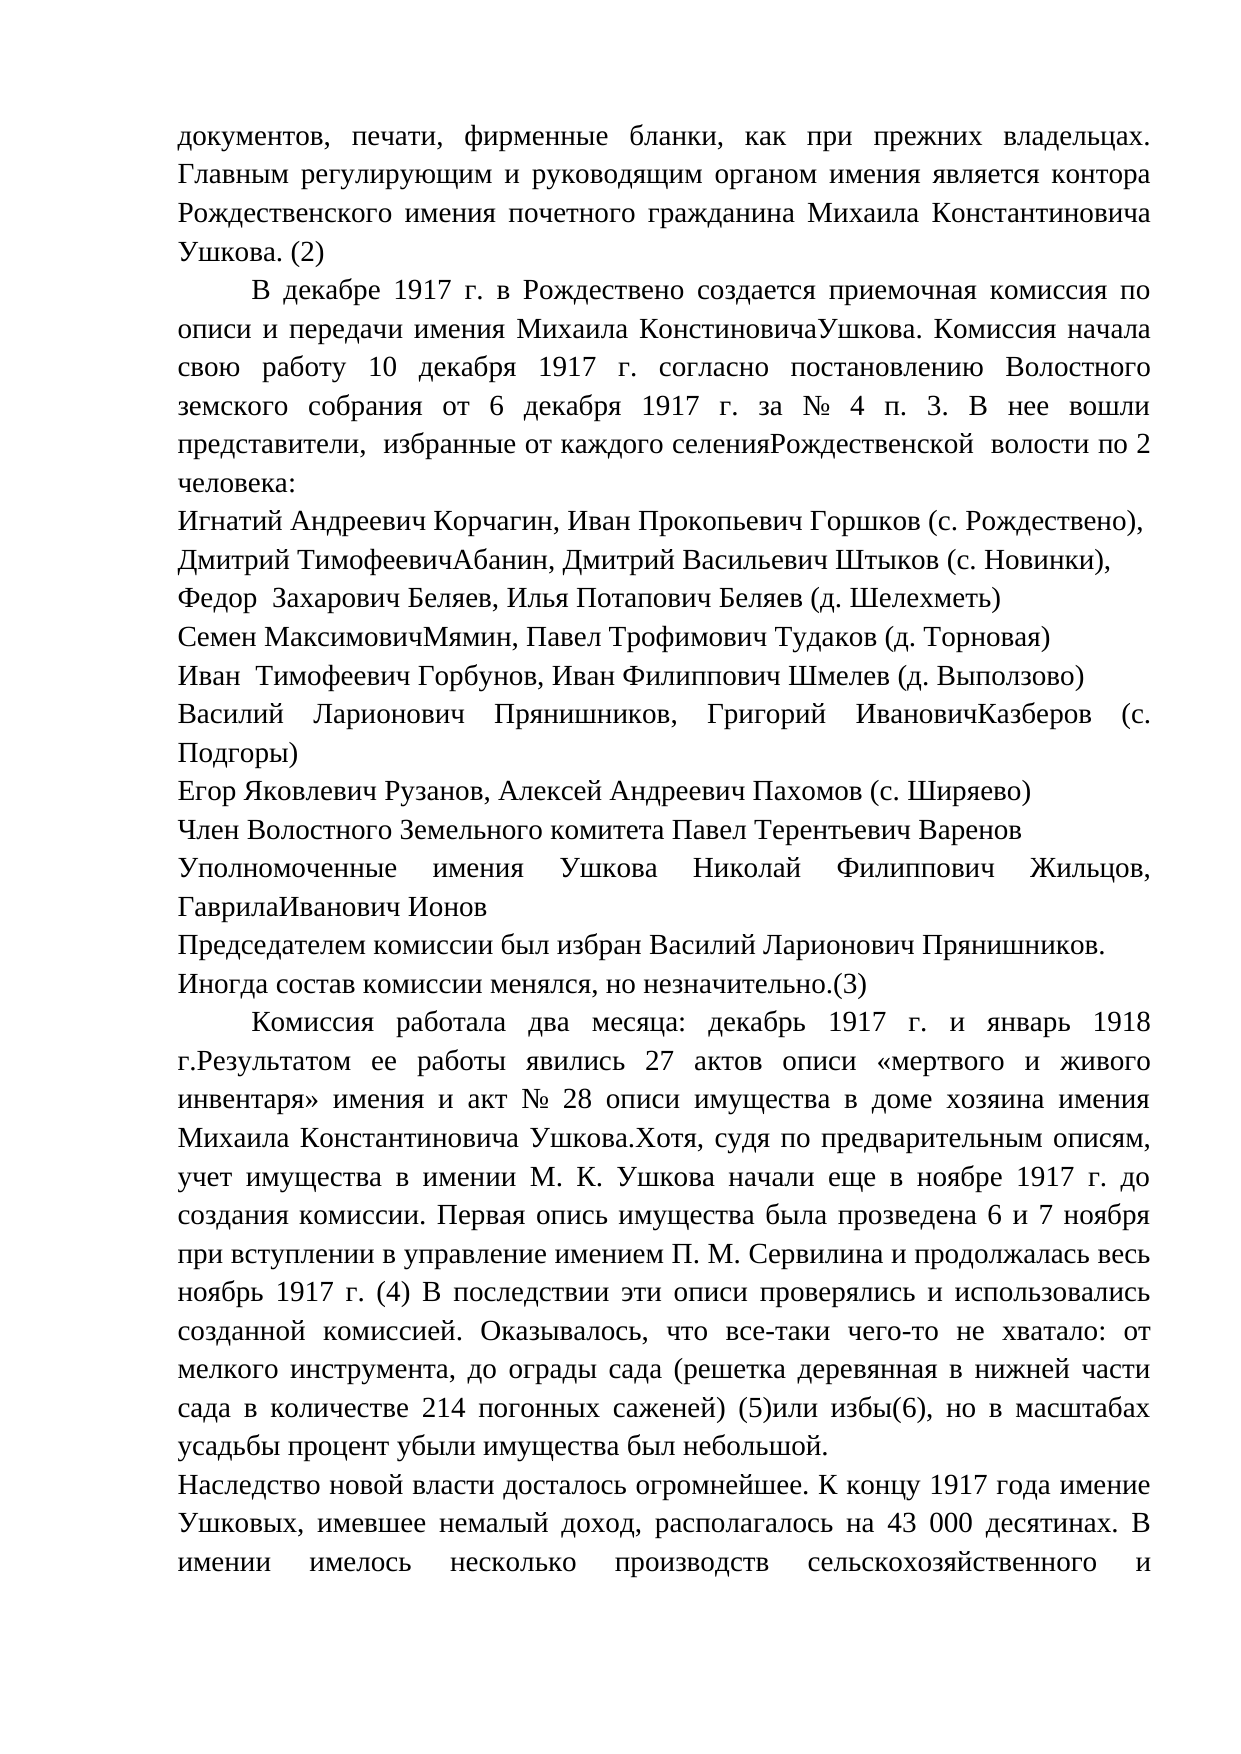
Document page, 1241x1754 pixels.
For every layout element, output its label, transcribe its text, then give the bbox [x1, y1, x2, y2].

text В декабре 1917 г. в Рождествено создается приемочная комиссия по описи и передачи имения Михаила КонстиновичаУшкова. Комиссия начала свою работу 10 декабря 1917 г. согласно постановлению Волостного земского собрания от 6 декабря 1917 г. за № 4 п. 3. В нее вошли представители, избранные от каждого селенияРождественской волости по 2 человека: [177, 272, 1152, 498]
text Иногда состав комиссии менялся, но незначительно.(3) [177, 966, 1152, 999]
text Уполномоченные имения Ушкова Николай Филиппович Жильцов, ГаврилаИванович Ионов [177, 850, 1152, 922]
text Егор Яковлевич Рузанов, Алексей Андреевич Пахомов (с. Ширяево) [177, 773, 1152, 807]
text Василий Ларионович Прянишников, Григорий ИвановичКазберов (с. Подгоры) [177, 696, 1152, 768]
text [177, 1467, 1152, 1578]
text Член Волостного Земельного комитета Павел Терентьевич Варенов [177, 812, 1152, 845]
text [177, 118, 1152, 267]
text Иван Тимофеевич Горбунов, Иван Филиппович Шмелев (д. Выползово) [177, 658, 1152, 691]
text Дмитрий ТимофеевичАбанин, Дмитрий Васильевич Штыков (с. Новинки), [177, 542, 1152, 576]
text Комиссия работала два месяца: декабрь 1917 г. и январь 1918 г.Результатом ее работы явились 27 актов описи «мертвого и живого инвентаря» имения и акт № 28 описи имущества в доме хозяина имения Михаила Константиновича Ушкова.Хотя, судя по предварительным описям, учет имущества в имении М. К. Ушкова начали еще в ноябре 1917 г. до создания комиссии. Первая опись имущества была прозведена 6 и 7 ноября при вступлении в управление имением П. М. Сервилина и продолжалась весь ноябрь 1917 г. (4) В последствии эти описи проверялись и использовались созданной комиссией. Оказывалось, что все-таки чего-то не хватало: от мелкого инструмента, до ограды сада (решетка деревянная в нижней части сада в количестве 214 погонных саженей) (5)или избы(6), но в масштабах усадьбы процент убыли имущества был небольшой. [177, 1004, 1152, 1462]
text Федор Захарович Беляев, Илья Потапович Беляев (д. Шелехметь) [177, 581, 1152, 614]
text Председателем комиссии был избран Василий Ларионович Прянишников. [177, 927, 1152, 961]
text Игнатий Андреевич Корчагин, Иван Прокопьевич Горшков (с. Рождествено), [177, 503, 1152, 537]
text Семен МаксимовичМямин, Павел Трофимович Тудаков (д. Торновая) [177, 619, 1152, 653]
